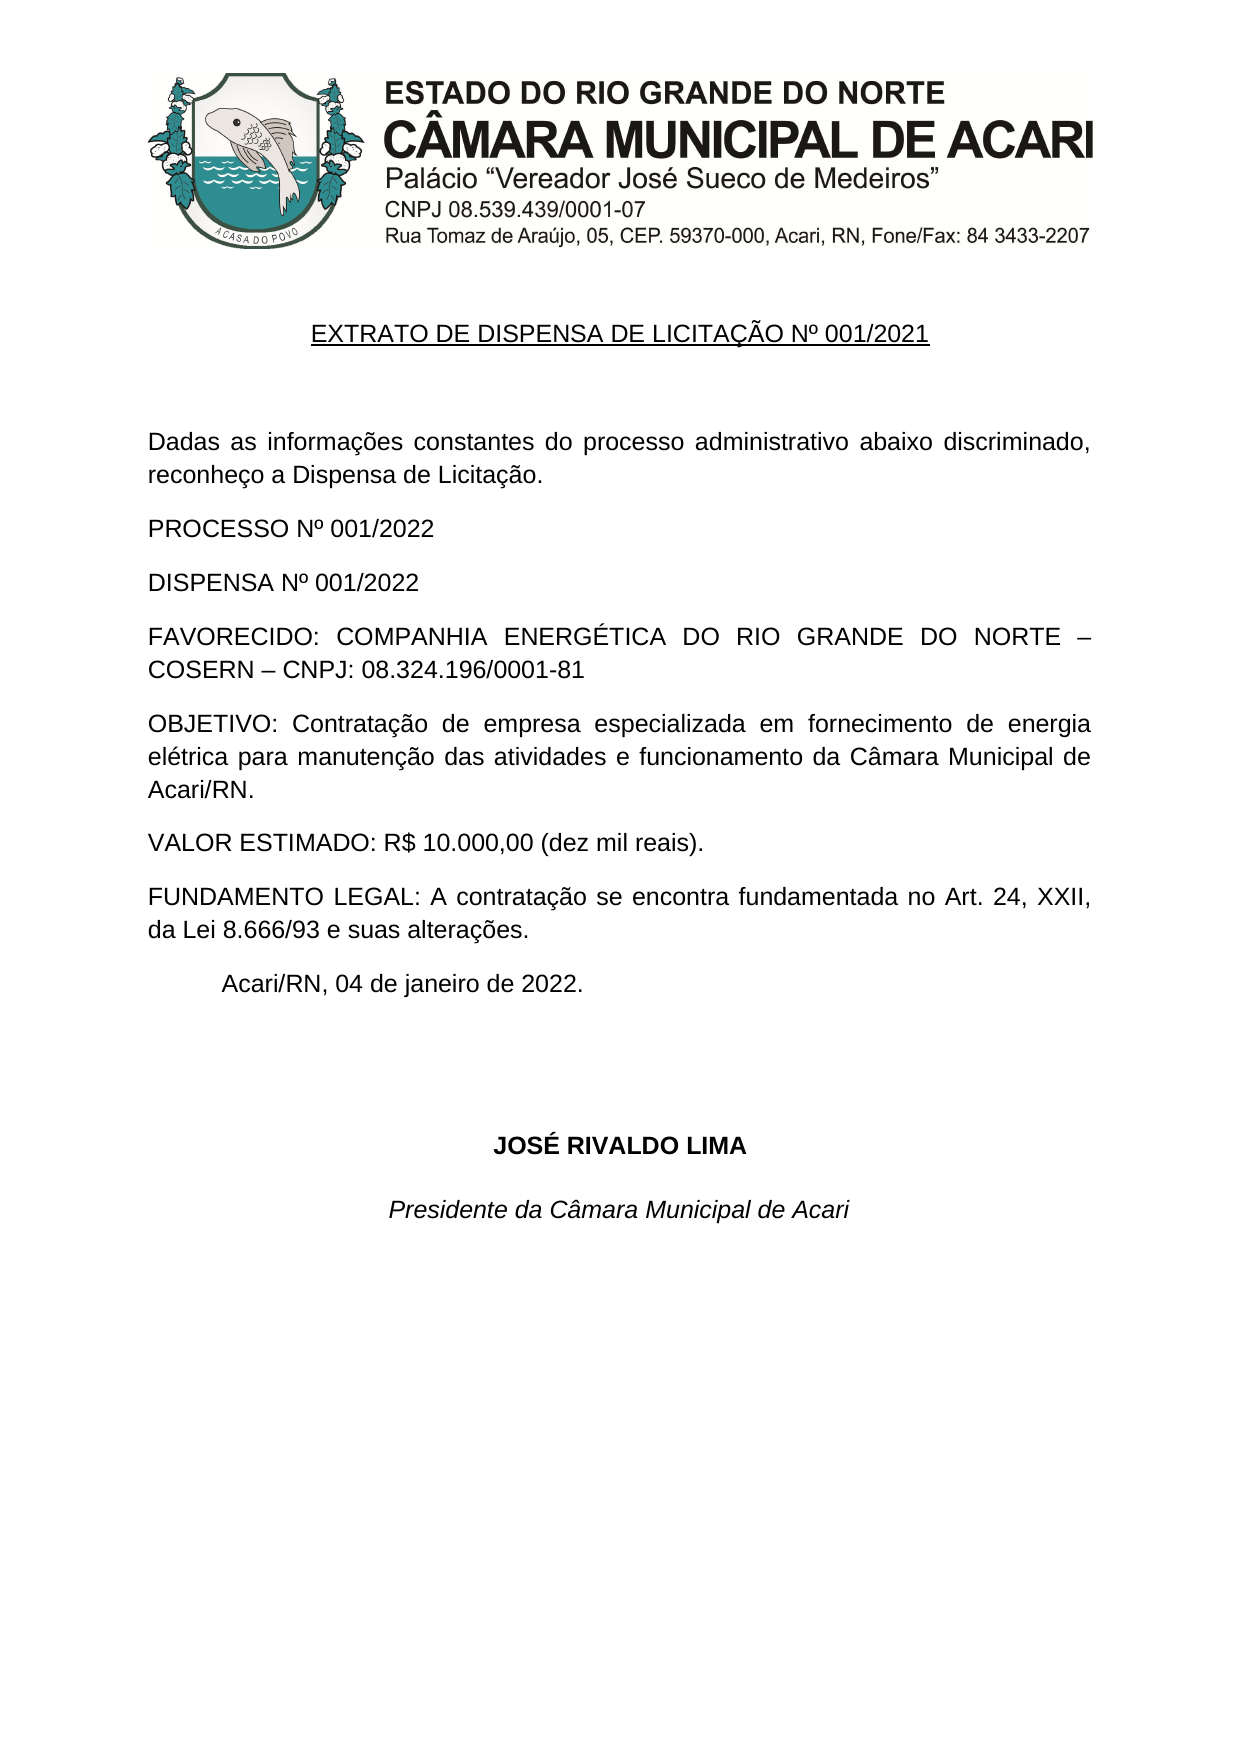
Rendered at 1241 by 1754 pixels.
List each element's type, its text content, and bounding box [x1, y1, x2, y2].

picture [147, 73, 1093, 249]
text FUNDAMENTO LEGAL: A contratação se encontra fundamentada no Art. 24, XXII, da Lei 8.666/93 e suas alterações. [148, 882, 1092, 944]
text Acari/RN, 04 de janeiro de 2022. [148, 969, 1092, 998]
text Dadas as informações constantes do processo administrativo abaixo discriminado, reconheço a Dispensa de Licitação. [148, 427, 1092, 489]
text FAVORECIDO: COMPANHIA ENERGÉTICA DO RIO GRANDE DO NORTE – COSERN – CNPJ: 08.324.196/0001-81 [148, 622, 1092, 683]
text EXTRATO DE DISPENSA DE LICITAÇÃO Nº 001/2021 [148, 319, 1092, 348]
text PROCESSO Nº 001/2022 [148, 514, 1092, 543]
text DISPENSA Nº 001/2022 [148, 568, 1092, 597]
text JOSÉ RIVALDO LIMA [148, 1131, 1092, 1159]
text VALOR ESTIMADO: R$ 10.000,00 (dez mil reais). [148, 828, 1092, 857]
text Presidente da Câmara Municipal de Acari [148, 1195, 1092, 1223]
text OBJETIVO: Contratação de empresa especializada em fornecimento de energia elétrica para manutenção das atividades e funcionamento da Câmara Municipal de Acari/RN. [148, 708, 1092, 803]
